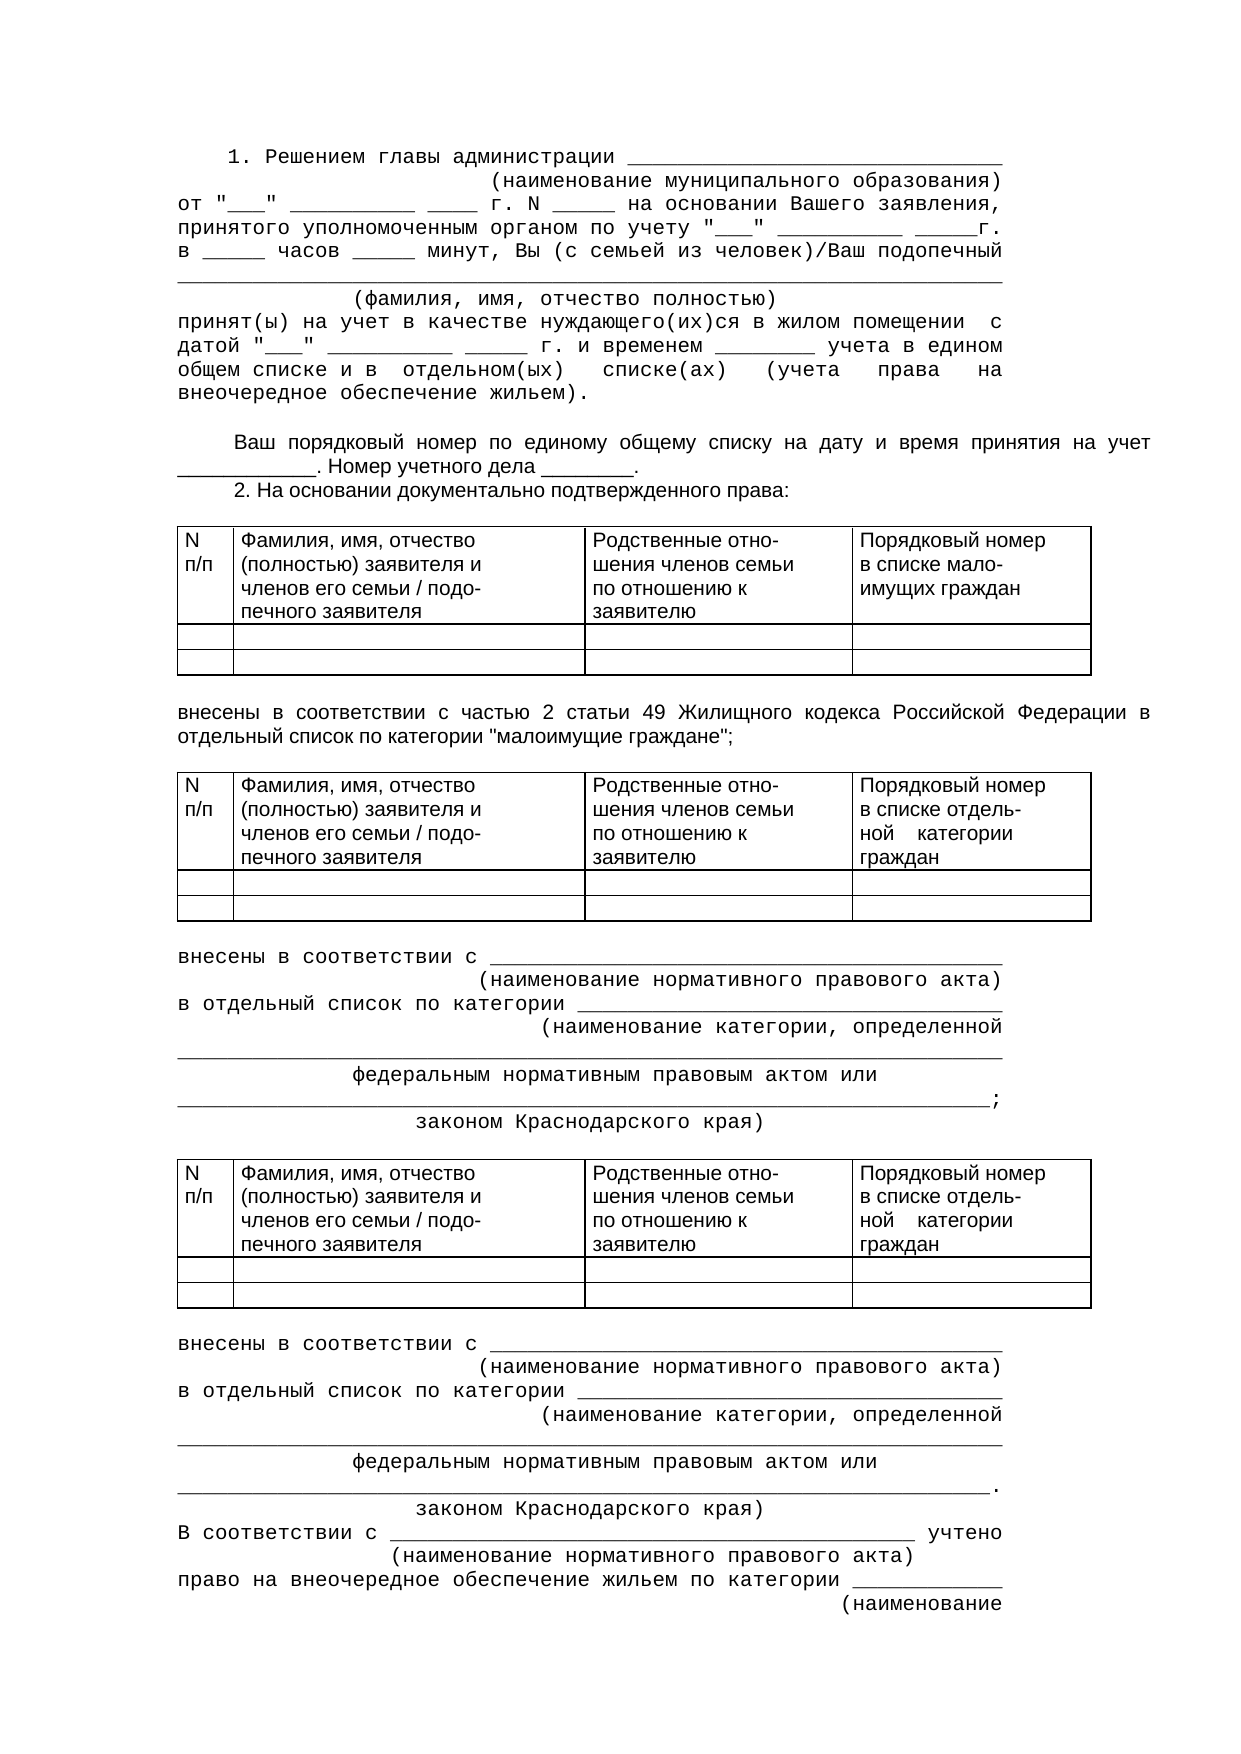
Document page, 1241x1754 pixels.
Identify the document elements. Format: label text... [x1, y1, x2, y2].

table_cell [586, 625, 852, 649]
table_cell [586, 650, 852, 674]
text (наименование категории, определенной [177, 1017, 1152, 1040]
text __________________________________________________________________ [177, 1427, 1152, 1451]
table_cell [853, 1258, 1090, 1282]
table_cell [234, 1258, 584, 1282]
text в отдельный список по категории __________________________________ [177, 1380, 1152, 1404]
text В соответствии с __________________________________________ учтено [177, 1522, 1152, 1546]
table_cell [178, 650, 233, 674]
table_cell [586, 896, 852, 920]
text законом Краснодарского края) [177, 1498, 1152, 1522]
table_cell [234, 1283, 584, 1307]
table_header N п/п [178, 527, 233, 623]
table_cell [234, 625, 584, 649]
text в отдельный список по категории __________________________________ [177, 993, 1152, 1017]
text принятого уполномоченным органом по учету "___" __________ _____г. [177, 217, 1152, 241]
table_cell [586, 1258, 852, 1282]
table_header Родственные отно- шения членов семьи по отношению к заявителю [586, 773, 852, 869]
text в _____ часов _____ минут, Вы (с семьей из человек)/Ваш подопечный [177, 241, 1152, 264]
table_cell [853, 625, 1090, 649]
table_cell [234, 896, 584, 920]
text 1. Решением главы администрации ______________________________ [177, 146, 1152, 169]
table_cell [586, 1283, 852, 1307]
table_cell [178, 871, 233, 894]
text (наименование нормативного правового акта) [177, 1356, 1152, 1380]
table_header Родственные отно- шения членов семьи по отношению к заявителю [586, 527, 852, 623]
table_cell [178, 1258, 233, 1282]
text (наименование [177, 1593, 1152, 1616]
text (наименование муниципального образования) [177, 169, 1152, 193]
text федеральным нормативным правовым актом или [177, 1451, 1152, 1474]
table_header Фамилия, имя, отчество (полностью) заявителя и членов его семьи / подо- печного заявителя [234, 1160, 584, 1256]
text _________________________________________________________________; [177, 1087, 1152, 1111]
text внеочередное обеспечение жильем). [177, 382, 1152, 406]
table_cell [234, 650, 584, 674]
text внесены в соответствии с _________________________________________ [177, 946, 1152, 969]
table_header Порядковый номер в списке отдель- ной категории граждан [853, 773, 1090, 869]
table_cell [178, 896, 233, 920]
table_header Фамилия, имя, отчество (полностью) заявителя и членов его семьи / подо- печного заявителя [234, 773, 584, 869]
text датой "___" __________ _____ г. и временем ________ учета в едином [177, 335, 1152, 359]
table_header Порядковый номер в списке мало- имущих граждан [853, 527, 1090, 623]
text (наименование нормативного правового акта) [177, 1546, 1152, 1569]
table_header N п/п [178, 773, 233, 869]
text 2. На основании документально подтвержденного права: [177, 478, 1152, 502]
table_cell [586, 871, 852, 894]
text федеральным нормативным правовым актом или [177, 1064, 1152, 1087]
table_header N п/п [178, 1160, 233, 1256]
text (наименование категории, определенной [177, 1404, 1152, 1427]
text (фамилия, имя, отчество полностью) [177, 288, 1152, 311]
table_cell [234, 871, 584, 894]
table_cell [178, 1283, 233, 1307]
table_cell [853, 1283, 1090, 1307]
table_header Фамилия, имя, отчество (полностью) заявителя и членов его семьи / подо- печного заявителя [234, 527, 585, 623]
text принят(ы) на учет в качестве нуждающего(их)ся в жилом помещении с [177, 311, 1152, 335]
text Ваш порядковый номер по единому общему списку на дату и время принятия на учет ____________. Номер учетного дела ________. [177, 430, 1152, 478]
text __________________________________________________________________ [177, 1040, 1152, 1064]
text законом Краснодарского края) [177, 1111, 1152, 1135]
text от "___" __________ ____ г. N _____ на основании Вашего заявления, [177, 193, 1152, 217]
text _________________________________________________________________. [177, 1474, 1152, 1498]
text право на внеочередное обеспечение жильем по категории ____________ [177, 1569, 1152, 1593]
table_cell [853, 871, 1090, 894]
table_cell [853, 650, 1090, 674]
text внесены в соответствии с _________________________________________ [177, 1333, 1152, 1356]
text __________________________________________________________________ [177, 264, 1152, 288]
table_header Порядковый номер в списке отдель- ной категории граждан [853, 1160, 1090, 1256]
table_header Родственные отно- шения членов семьи по отношению к заявителю [586, 1160, 852, 1256]
text внесены в соответствии с частью 2 статьи 49 Жилищного кодекса Российской Федерации в отдельный список по категории "малоимущие граждане"; [177, 700, 1152, 748]
table_cell [853, 896, 1090, 920]
text (наименование нормативного правового акта) [177, 969, 1152, 993]
table_cell [178, 625, 233, 649]
text общем списке и в отдельном(ых) списке(ах) (учета права на [177, 359, 1152, 382]
